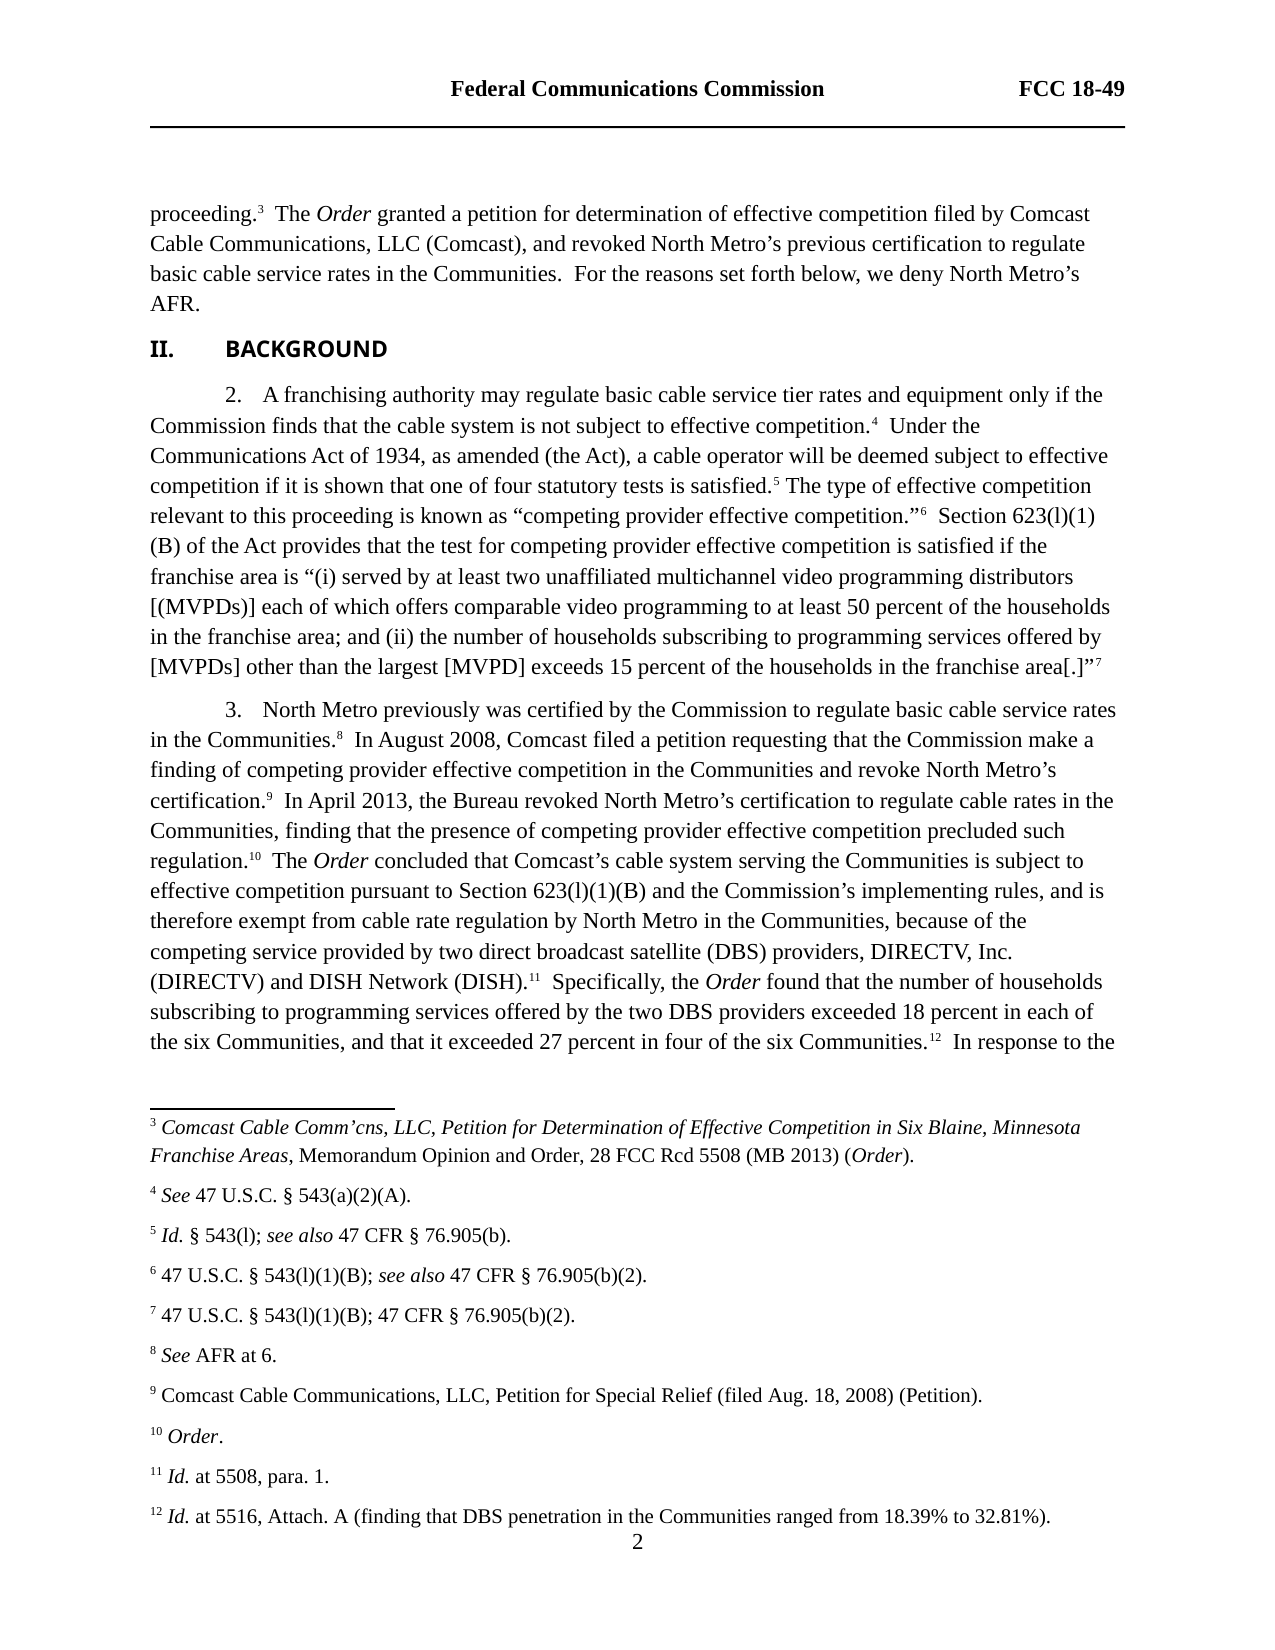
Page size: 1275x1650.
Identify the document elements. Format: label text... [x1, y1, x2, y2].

text North Metro previously was certified by the Commission to regulate basic cable service rates in the Communities. In August 2008, Comcast filed a petition requesting that the Commission make a finding of competing provider effective competition in the Communities and revoke North Metro’s certification. In April 2013, the Bureau revoked North Metro’s certification to regulate cable rates in the Communities, finding that the presence of competing provider effective competition precluded such regulation. The Order concluded that Comcast’s cable system serving the Communities is subject to effective competition pursuant to Section 623(l)(1)(B) and the Commission’s implementing rules, and is therefore exempt from cable rate regulation by North Metro in the Communities, because of the competing service provided by two direct broadcast satellite (DBS) providers, DIRECTV, Inc. (DIRECTV) and DISH Network (DISH). Specifically, the Order found that the number of households subscribing to programming services offered by the two DBS providers exceeded 18 percent in each of the six Communities, and that it exceeded 27 percent in four of the six Communities. In response to the Order, North Metro filed the AFR. Comcast then filed an opposition, to which North Metro filed a reply. [150, 696, 1125, 1055]
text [150, 200, 1125, 317]
text A franchising authority may regulate basic cable service tier rates and equipment only if the Commission finds that the cable system is not subject to effective competition. Under the Communications Act of 1934, as amended (the Act), a cable operator will be deemed subject to effective competition if it is shown that one of four statutory tests is satisfied. The type of effective competition relevant to this proceeding is known as “competing provider effective competition.” Section 623(l)(1)(B) of the Act provides that the test for competing provider effective competition is satisfied if the franchise area is “(i) served by at least two unaffiliated multichannel video programming distributors [(MVPDs)] each of which offers comparable video programming to at least 50 percent of the households in the franchise area; and (ii) the number of households subscribing to programming services offered by [MVPDs] other than the largest [MVPD] exceeds 15 percent of the households in the franchise area[.]” [150, 382, 1125, 680]
subtitle BACKGROUND [150, 333, 1125, 364]
